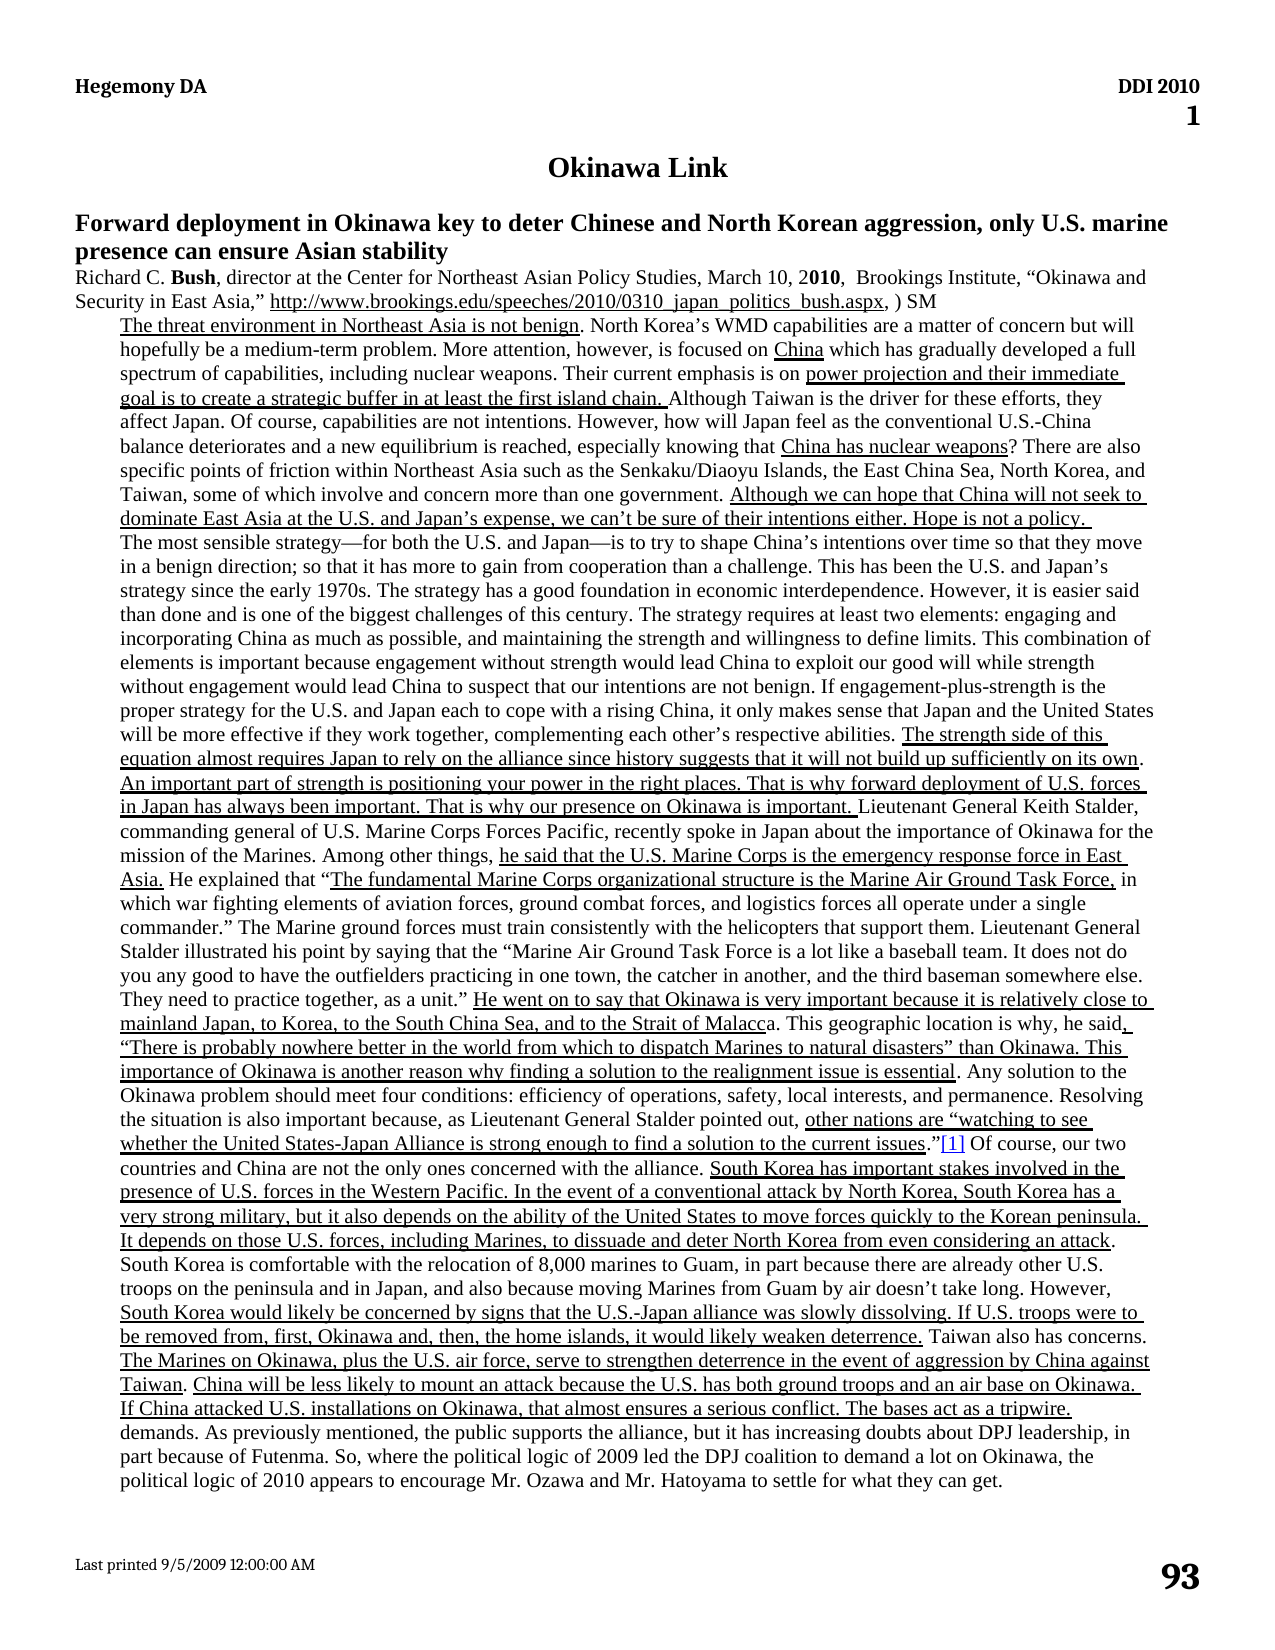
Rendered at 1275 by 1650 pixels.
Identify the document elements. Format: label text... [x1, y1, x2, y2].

text Forward deployment in Okinawa key to deter Chinese and North Korean aggression, only U.S. marine presence can ensure Asian stability [75, 208, 1200, 265]
text The most sensible strategy—for both the U.S. and Japan—is to try to shape China’s intentions over time so that they move in a benign direction; so that it has more to gain from cooperation than a challenge. This has been the U.S. and Japan’s strategy since the early 1970s. The strategy has a good foundation in economic interdependence. However, it is easier said than done and is one of the biggest challenges of this century. The strategy requires at least two elements: engaging and incorporating China as much as possible, and maintaining the strength and willingness to define limits. This combination of elements is important because engagement without strength would lead China to exploit our good will while strength without engagement would lead China to suspect that our intentions are not benign. If engagement-plus-strength is the proper strategy for the U.S. and Japan each to cope with a rising China, it only makes sense that Japan and the United States will be more effective if they work together, complementing each other’s respective abilities. The strength side of this equation almost requires Japan to rely on the alliance since history suggests that it will not build up sufficiently on its own. An important part of strength is positioning your power in the right places. That is why forward deployment of U.S. forces in Japan has always been important. That is why our presence on Okinawa is important. Lieutenant General Keith Stalder, commanding general of U.S. Marine Corps Forces Pacific, recently spoke in Japan about the importance of Okinawa for the mission of the Marines. Among other things, he said that the U.S. Marine Corps is the emergency response force in East Asia. He explained that “The fundamental Marine Corps organizational structure is the Marine Air Ground Task Force, in which war fighting elements of aviation forces, ground combat forces, and logistics forces all operate under a single commander.” The Marine ground forces must train consistently with the helicopters that support them. Lieutenant General Stalder illustrated his point by saying that the “Marine Air Ground Task Force is a lot like a baseball team. It does not do you any good to have the outfielders practicing in one town, the catcher in another, and the third baseman somewhere else. They need to practice together, as a unit.” He went on to say that Okinawa is very important because it is relatively close to mainland Japan, to Korea, to the South China Sea, and to the Strait of Malacca. This geographic location is why, he said, “There is probably nowhere better in the world from which to dispatch Marines to natural disasters” than Okinawa. This importance of Okinawa is another reason why finding a solution to the realignment issue is essential. Any solution to the Okinawa problem should meet four conditions: efficiency of operations, safety, local interests, and permanence. Resolving the situation is also important because, as Lieutenant General Stalder pointed out, other nations are “watching to see whether the United States-Japan Alliance is strong enough to find a solution to the current issues.”[1] Of course, our two countries and China are not the only ones concerned with the alliance. South Korea has important stakes involved in the presence of U.S. forces in the Western Pacific. In the event of a conventional attack by North Korea, South Korea has a very strong military, but it also depends on the ability of the United States to move forces quickly to the Korean peninsula. It depends on those U.S. forces, including Marines, to dissuade and deter North Korea from even considering an attack. South Korea is comfortable with the relocation of 8,000 marines to Guam, in part because there are already other U.S. troops on the peninsula and in Japan, and also because moving Marines from Guam by air doesn’t take long. However, South Korea would likely be concerned by signs that the U.S.-Japan alliance was slowly dissolving. If U.S. troops were to be removed from, first, Okinawa and, then, the home islands, it would likely weaken deterrence. Taiwan also has concerns. The Marines on Okinawa, plus the U.S. air force, serve to strengthen deterrence in the event of aggression by China against Taiwan. China will be less likely to mount an attack because the U.S. has both ground troops and an air base on Okinawa. If China attacked U.S. installations on Okinawa, that almost ensures a serious conflict. The bases act as a tripwire. demands. As previously mentioned, the public supports the alliance, but it has increasing doubts about DPJ leadership, in part because of Futenma. So, where the political logic of 2009 led the DPJ coalition to demand a lot on Okinawa, the political logic of 2010 appears to encourage Mr. Ozawa and Mr. Hatoyama to settle for what they can get. [120, 530, 1155, 1492]
text Richard C. Bush, director at the Center for Northeast Asian Policy Studies, March 10, 2010, Brookings Institute, “Okinawa and Security in East Asia,” http://www.brookings.edu/speeches/2010/0310_japan_politics_bush.aspx, ) SM [75, 265, 1200, 313]
text The threat environment in Northeast Asia is not benign. North Korea’s WMD capabilities are a matter of concern but will hopefully be a medium-term problem. More attention, however, is focused on China which has gradually developed a full spectrum of capabilities, including nuclear weapons. Their current emphasis is on power projection and their immediate goal is to create a strategic buffer in at least the first island chain. Although Taiwan is the driver for these efforts, they affect Japan. Of course, capabilities are not intentions. However, how will Japan feel as the conventional U.S.-China balance deteriorates and a new equilibrium is reached, especially knowing that China has nuclear weapons? There are also specific points of friction within Northeast Asia such as the Senkaku/Diaoyu Islands, the East China Sea, North Korea, and Taiwan, some of which involve and concern more than one government. Although we can hope that China will not seek to dominate East Asia at the U.S. and Japan’s expense, we can’t be sure of their intentions either. Hope is not a policy. [120, 313, 1155, 530]
subtitle Okinawa Link [75, 150, 1200, 183]
